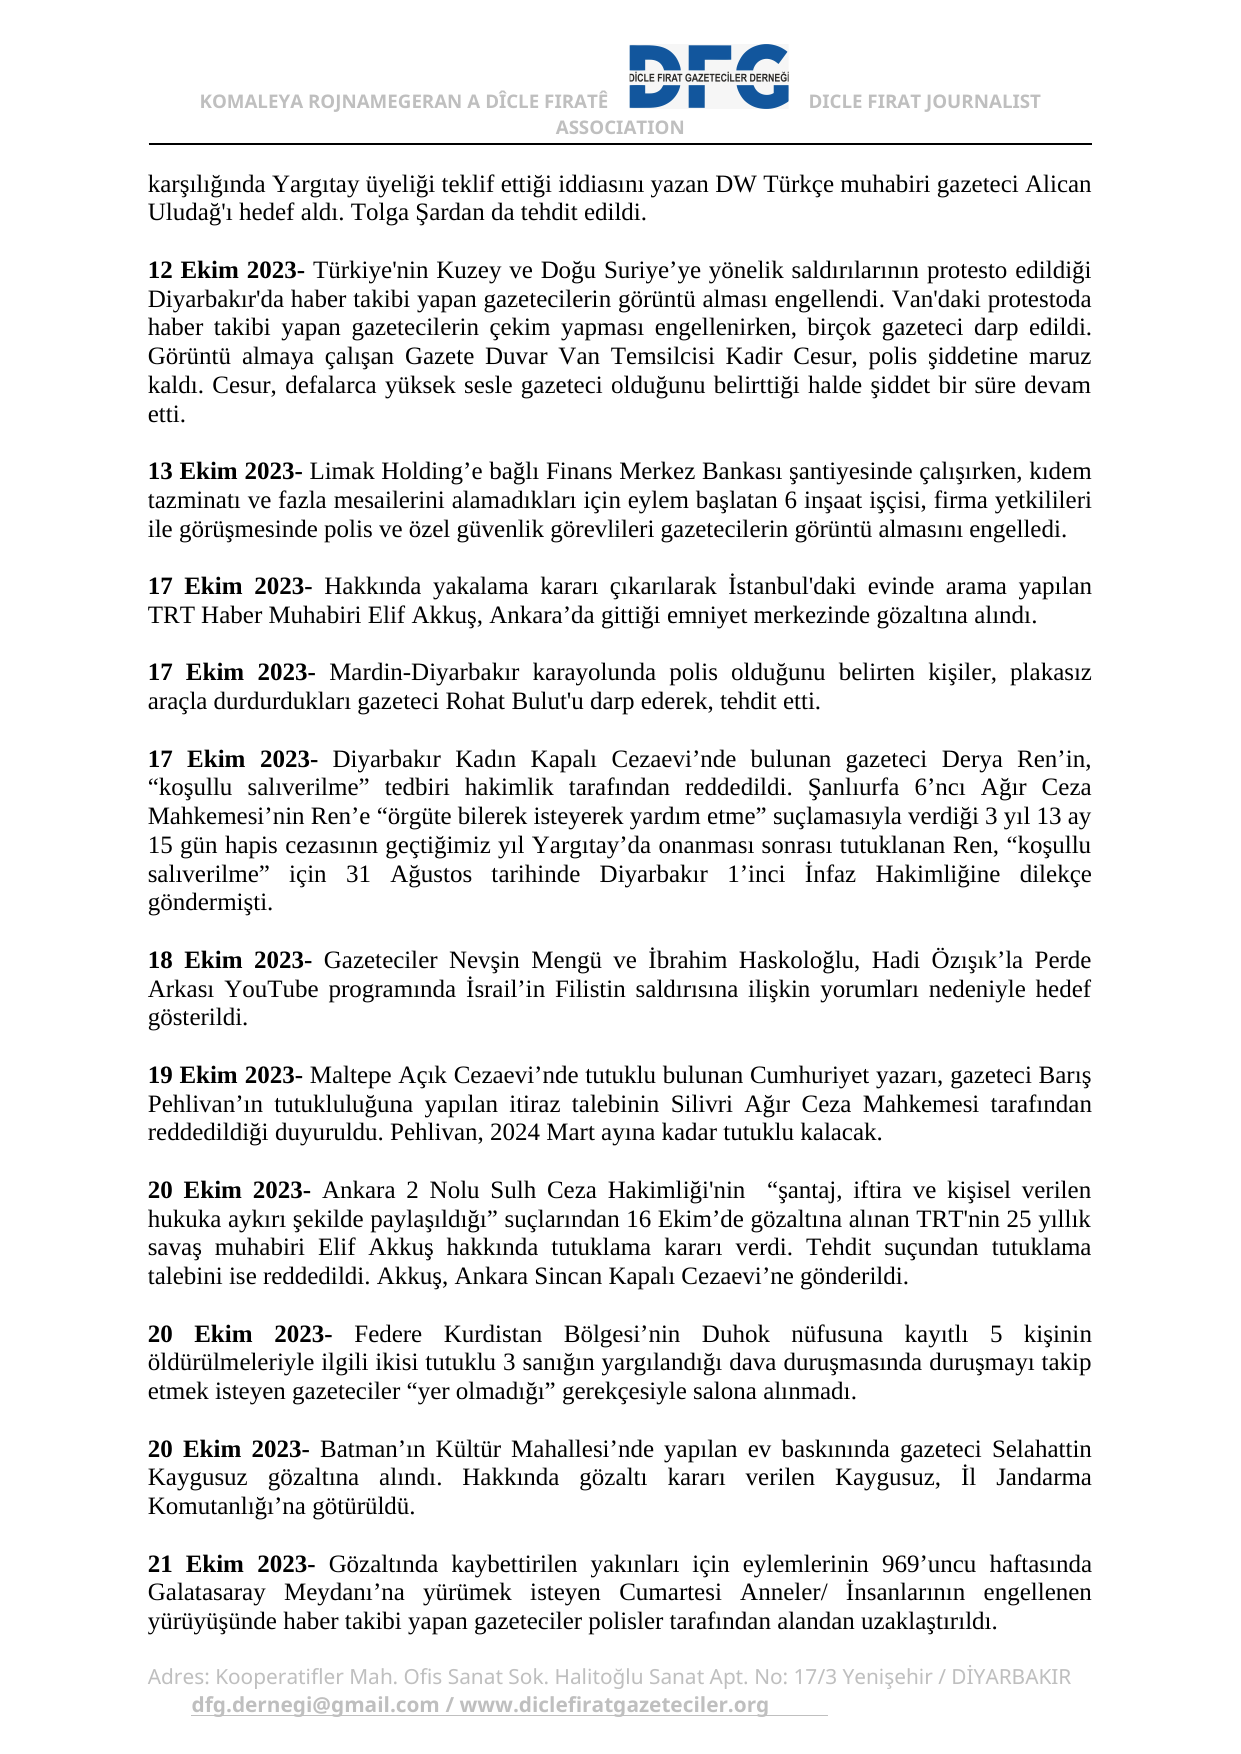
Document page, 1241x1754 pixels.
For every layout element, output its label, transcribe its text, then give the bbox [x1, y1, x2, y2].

text 21 Ekim 2023- Gözaltında kaybettirilen yakınları için eylemlerinin 969’uncu haftasında Galatasaray Meydanı’na yürümek isteyen Cumartesi Anneler/ İnsanlarının engellenen yürüyüşünde haber takibi yapan gazeteciler polisler tarafından alandan uzaklaştırıldı. [148, 1549, 1093, 1635]
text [148, 169, 1093, 226]
picture [629, 44, 789, 109]
text 20 Ekim 2023- Batman’ın Kültür Mahallesi’nde yapılan ev baskınında gazeteci Selahattin Kaygusuz gözaltına alındı. Hakkında gözaltı kararı verilen Kaygusuz, İl Jandarma Komutanlığı’na götürüldü. [148, 1434, 1093, 1520]
text 20 Ekim 2023- Federe Kurdistan Bölgesi’nin Duhok nüfusuna kayıtlı 5 kişinin öldürülmeleriyle ilgili ikisi tutuklu 3 sanığın yargılandığı dava duruşmasında duruşmayı takip etmek isteyen gazeteciler “yer olmadığı” gerekçesiyle salona alınmadı. [148, 1319, 1093, 1405]
text 13 Ekim 2023- Limak Holding’e bağlı Finans Merkez Bankası şantiyesinde çalışırken, kıdem tazminatı ve fazla mesailerini alamadıkları için eylem başlatan 6 inşaat işçisi, firma yetkilileri ile görüşmesinde polis ve özel güvenlik görevlileri gazetecilerin görüntü almasını engelledi. [148, 456, 1093, 542]
text 18 Ekim 2023- Gazeteciler Nevşin Mengü ve İbrahim Haskoloğlu, Hadi Özışık’la Perde Arkası YouTube programında İsrail’in Filistin saldırısına ilişkin yorumları nedeniyle hedef gösterildi. [148, 945, 1093, 1031]
text 17 Ekim 2023- Mardin-Diyarbakır karayolunda polis olduğunu belirten kişiler, plakasız araçla durdurdukları gazeteci Rohat Bulut'u darp ederek, tehdit etti. [148, 657, 1093, 715]
text 19 Ekim 2023- Maltepe Açık Cezaevi’nde tutuklu bulunan Cumhuriyet yazarı, gazeteci Barış Pehlivan’ın tutukluluğuna yapılan itiraz talebinin Silivri Ağır Ceza Mahkemesi tarafından reddedildiği duyuruldu. Pehlivan, 2024 Mart ayına kadar tutuklu kalacak. [148, 1060, 1093, 1146]
text 12 Ekim 2023- Türkiye'nin Kuzey ve Doğu Suriye’ye yönelik saldırılarının protesto edildiği Diyarbakır'da haber takibi yapan gazetecilerin görüntü alması engellendi. Van'daki protestoda haber takibi yapan gazetecilerin çekim yapması engellenirken, birçok gazeteci darp edildi. Görüntü almaya çalışan Gazete Duvar Van Temsilcisi Kadir Cesur, polis şiddetine maruz kaldı. Cesur, defalarca yüksek sesle gazeteci olduğunu belirttiği halde şiddet bir süre devam etti. [148, 255, 1093, 427]
text 17 Ekim 2023- Diyarbakır Kadın Kapalı Cezaevi’nde bulunan gazeteci Derya Ren’in, “koşullu salıverilme” tedbiri hakimlik tarafından reddedildi. Şanlıurfa 6’ncı Ağır Ceza Mahkemesi’nin Ren’e “örgüte bilerek isteyerek yardım etme” suçlamasıyla verdiği 3 yıl 13 ay 15 gün hapis cezasının geçtiğimiz yıl Yargıtay’da onanması sonrası tutuklanan Ren, “koşullu salıverilme” için 31 Ağustos tarihinde Diyarbakır 1’inci İnfaz Hakimliğine dilekçe göndermişti. [148, 744, 1093, 916]
text 17 Ekim 2023- Hakkında yakalama kararı çıkarılarak İstanbul'daki evinde arama yapılan TRT Haber Muhabiri Elif Akkuş, Ankara’da gittiği emniyet merkezinde gözaltına alındı. [148, 571, 1093, 629]
text 20 Ekim 2023- Ankara 2 Nolu Sulh Ceza Hakimliği'nin “şantaj, iftira ve kişisel verilen hukuka aykırı şekilde paylaşıldığı” suçlarından 16 Ekim’de gözaltına alınan TRT'nin 25 yıllık savaş muhabiri Elif Akkuş hakkında tutuklama kararı verdi. Tehdit suçundan tutuklama talebini ise reddedildi. Akkuş, Ankara Sincan Kapalı Cezaevi’ne gönderildi. [148, 1175, 1093, 1290]
